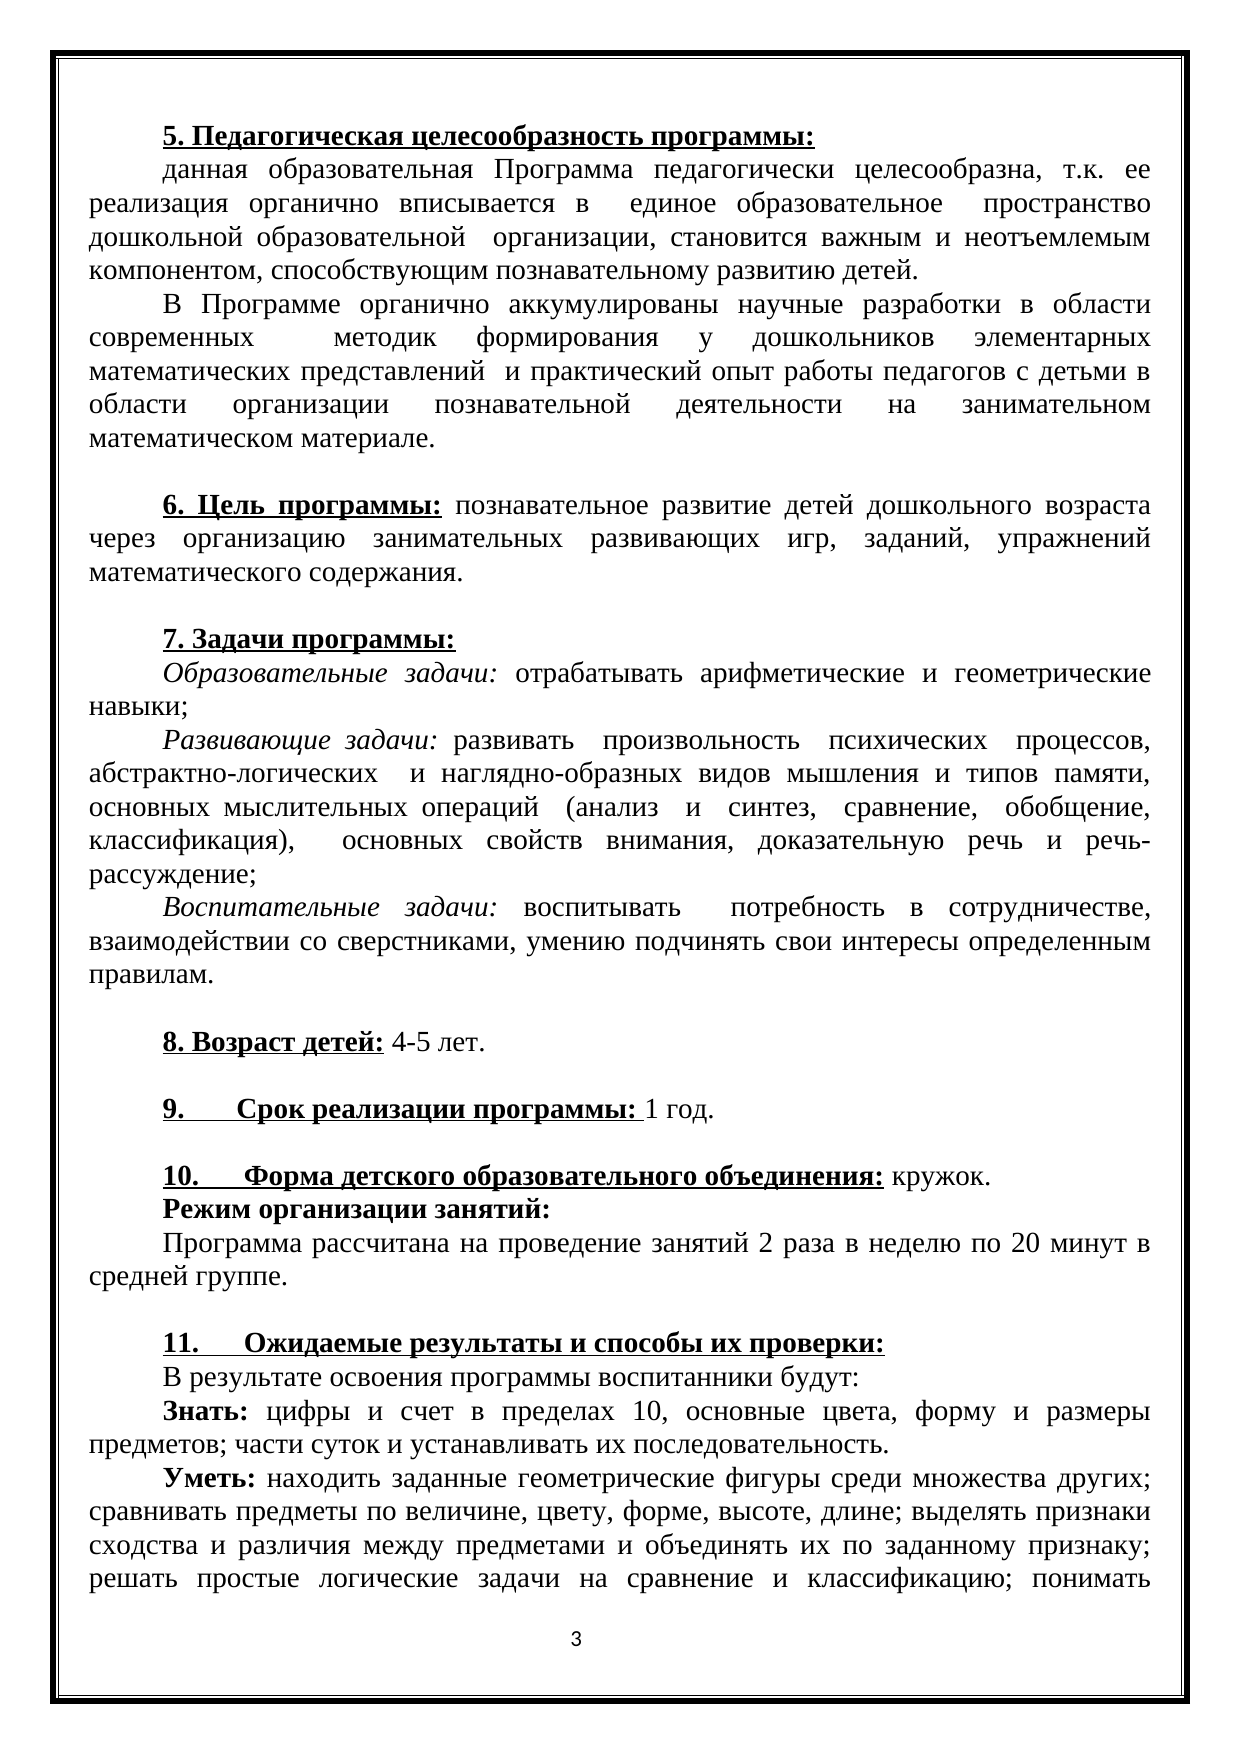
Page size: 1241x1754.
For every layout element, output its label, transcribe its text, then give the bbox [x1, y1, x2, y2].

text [89, 1460, 1152, 1594]
text В Программе органично аккумулированы научные разработки в области современных методик формирования у дошкольников элементарных математических представлений и практический опыт работы педагогов с детьми в области организации познавательной деятельности на занимательном математическом материале. [89, 286, 1152, 453]
text Образовательные задачи: отрабатывать арифметические и геометрические навыки; [89, 655, 1152, 722]
text 9. Срок реализации программы: 1 год. [89, 1091, 1152, 1124]
text В результате освоения программы воспитанники будут: [89, 1359, 1152, 1393]
text 5. Педагогическая целесообразность программы: [89, 118, 1152, 152]
text Программа рассчитана на проведение занятий 2 раза в неделю по 20 минут в средней группе. [89, 1225, 1152, 1292]
text 8. Возраст детей: 4-5 лет. [89, 1024, 1152, 1057]
text Развивающие задачи: развивать произвольность психических процессов, абстрактно-логических и наглядно-образных видов мышления и типов памяти, основных мыслительных операций (анализ и синтез, сравнение, обобщение, классификация), основных свойств внимания, доказательную речь и речь-рассуждение; [89, 722, 1152, 889]
text данная образовательная Программа педагогически целесообразна, т.к. ее реализация органично вписывается в единое образовательное пространство дошкольной образовательной организации, становится важным и неотъемлемым компонентом, способствующим познавательному развитию детей. [89, 152, 1152, 286]
text Режим организации занятий: [89, 1191, 1152, 1225]
text 7. Задачи программы: [89, 621, 1152, 655]
text 11. Ожидаемые результаты и способы их проверки: [89, 1326, 1152, 1359]
text 6. Цель программы: познавательное развитие детей дошкольного возраста через организацию занимательных развивающих игр, заданий, упражнений математического содержания. [89, 487, 1152, 588]
text 10. Форма детского образовательного объединения: кружок. [89, 1158, 1152, 1191]
text Знать: цифры и счет в пределах 10, основные цвета, форму и размеры предметов; части суток и устанавливать их последовательность. [89, 1393, 1152, 1460]
text Воспитательные задачи: воспитывать потребность в сотрудничестве, взаимодействии со сверстниками, умению подчинять свои интересы определенным правилам. [89, 889, 1152, 990]
